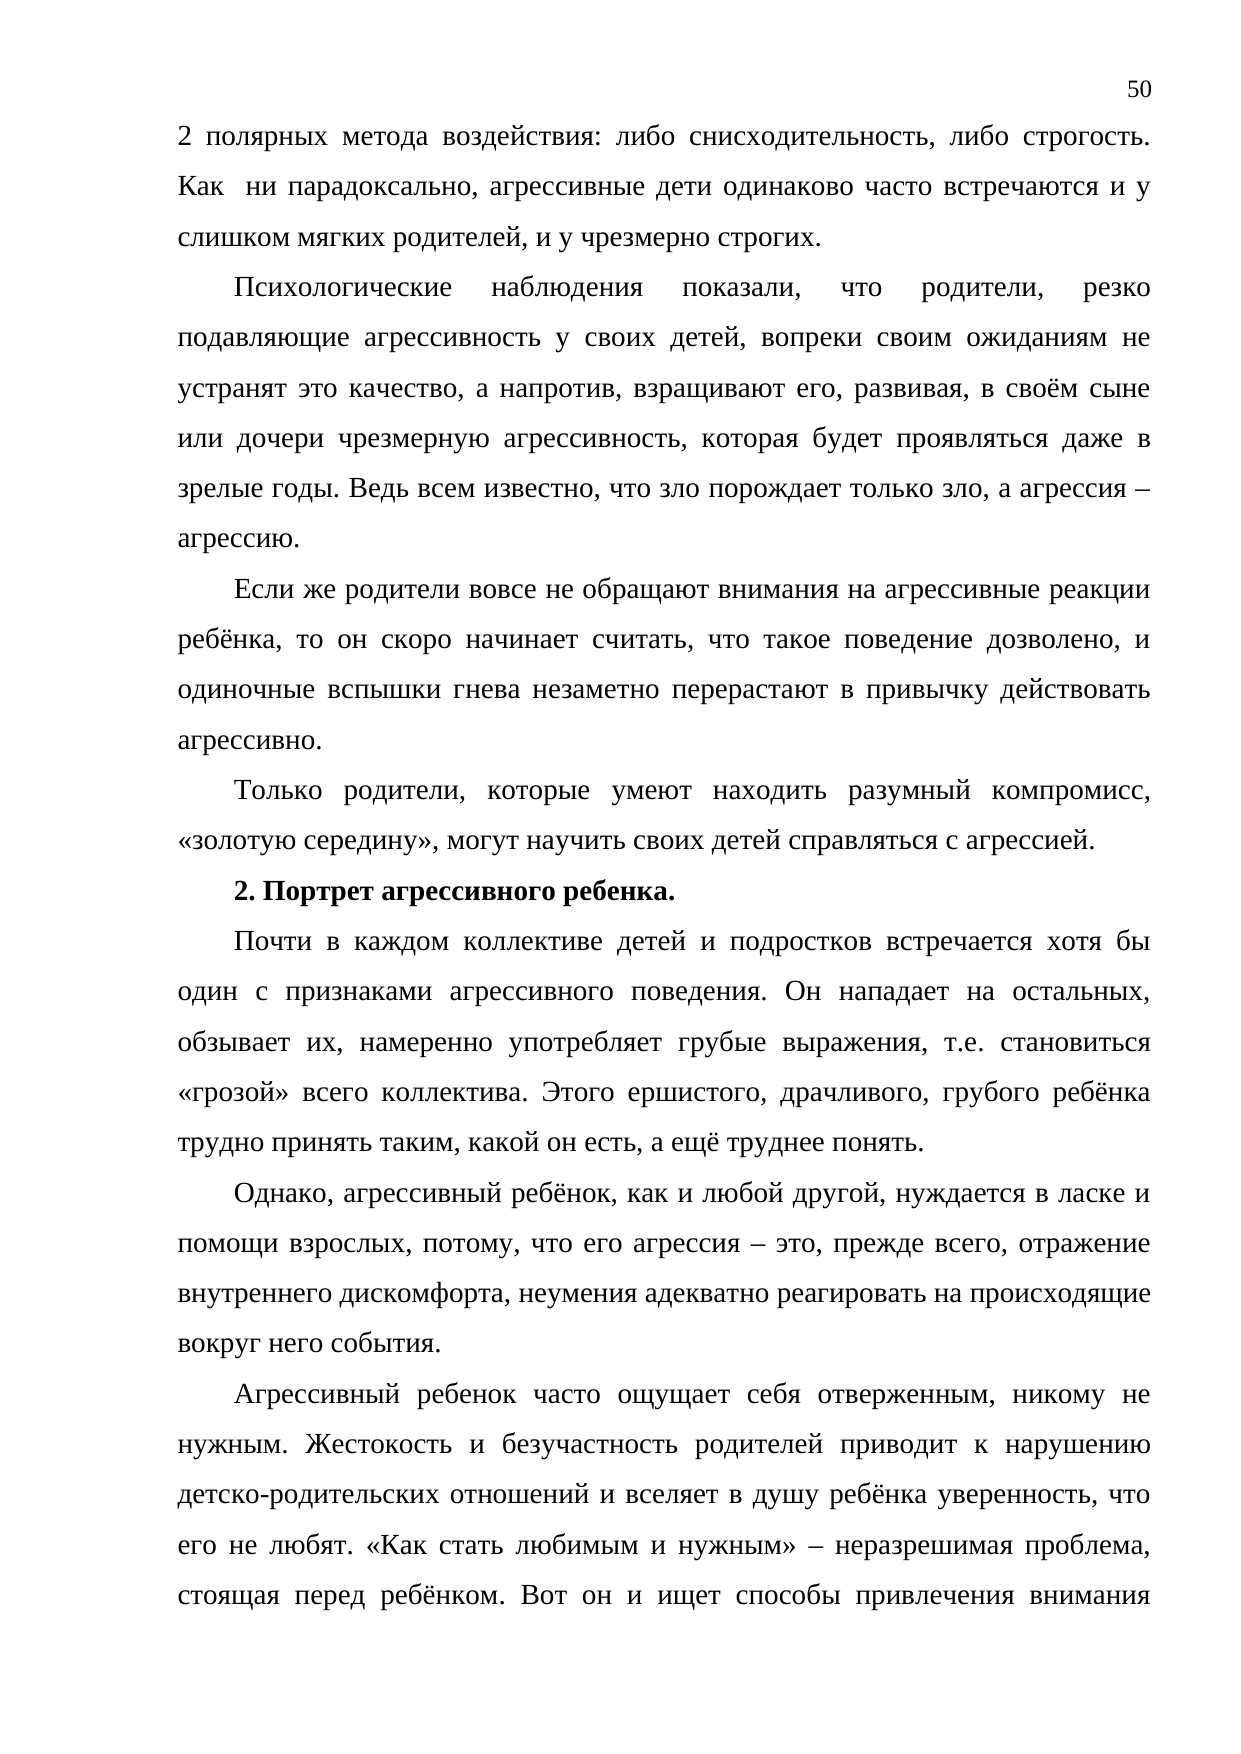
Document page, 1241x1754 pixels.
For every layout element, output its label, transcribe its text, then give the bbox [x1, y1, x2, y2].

text Однако, агрессивный ребёнок, как и любой другой, нуждается в ласке и помощи взрослых, потому, что его агрессия – это, прежде всего, отражение внутреннего дискомфорта, неумения адекватно реагировать на происходящие вокруг него события. [177, 1175, 1152, 1359]
text Психологические наблюдения показали, что родители, резко подавляющие агрессивность у своих детей, вопреки своим ожиданиям не устранят это качество, а напротив, взращивают его, развивая, в своём сыне или дочери чрезмерную агрессивность, которая будет проявляться даже в зрелые годы. Ведь всем известно, что зло порождает только зло, а агрессия – агрессию. [177, 269, 1152, 554]
text Если же родители вовсе не обращают внимания на агрессивные реакции ребёнка, то он скоро начинает считать, что такое поведение дозволено, и одиночные вспышки гнева незаметно перерастают в привычку действовать агрессивно. [177, 571, 1152, 755]
text 2. Портрет агрессивного ребенка. [177, 873, 1152, 906]
text Только родители, которые умеют находить разумный компромисс, «золотую середину», могут научить своих детей справляться с агрессией. [177, 772, 1152, 856]
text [177, 1376, 1152, 1611]
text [177, 118, 1152, 252]
text Почти в каждом коллективе детей и подростков встречается хотя бы один с признаками агрессивного поведения. Он нападает на остальных, обзывает их, намеренно употребляет грубые выражения, т.е. становиться «грозой» всего коллектива. Этого ершистого, драчливого, грубого ребёнка трудно принять таким, какой он есть, а ещё труднее понять. [177, 923, 1152, 1158]
